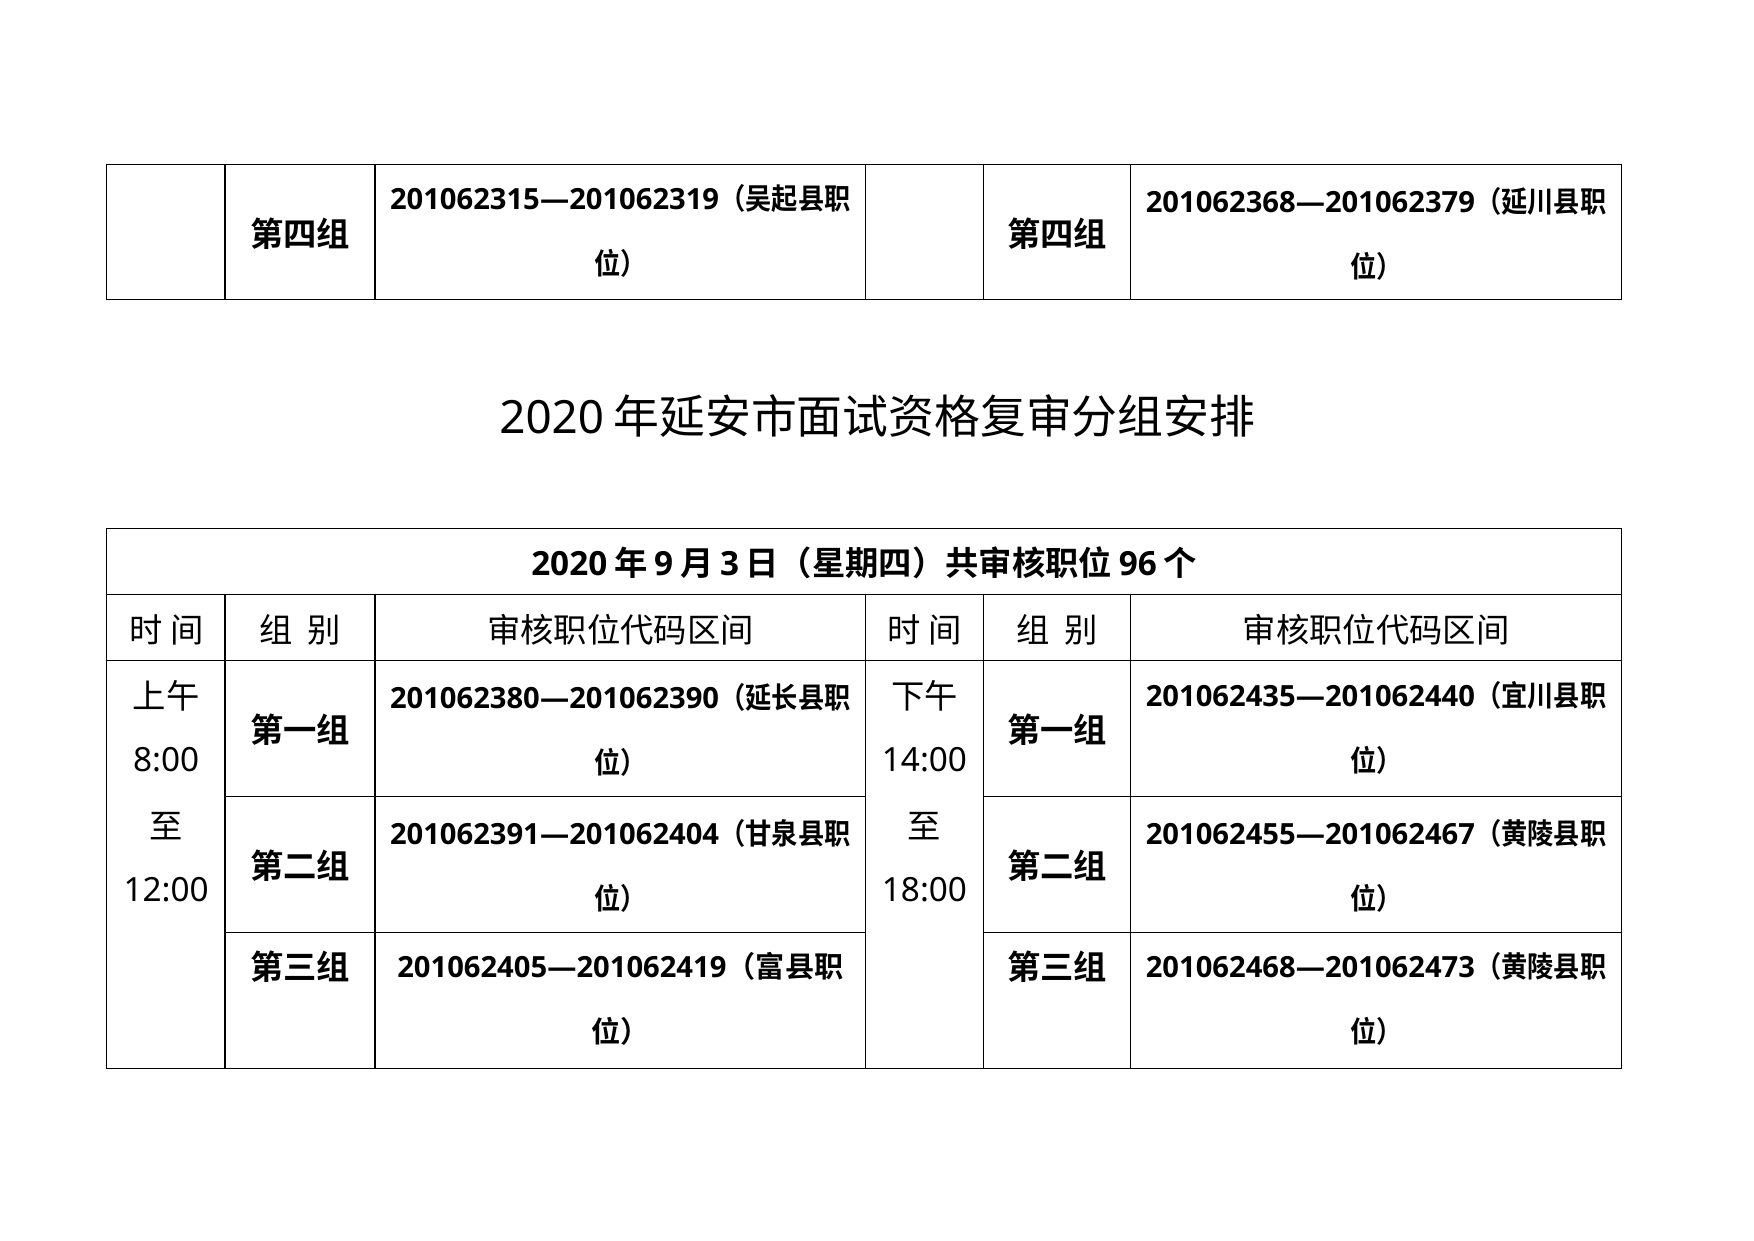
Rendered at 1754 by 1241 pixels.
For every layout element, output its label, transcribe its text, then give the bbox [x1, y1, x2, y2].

table_cell 201062468—201062473（黄陵县职位） [1131, 933, 1621, 1067]
table_cell 组 别 [226, 595, 374, 660]
table_cell 审核职位代码区间 [1131, 595, 1621, 660]
table_cell 201062455—201062467（黄陵县职位） [1131, 797, 1621, 932]
table_cell 下午 14:00至18:00 [866, 661, 983, 1067]
table_cell 第四组 [226, 165, 374, 299]
table_cell 第二组 [226, 797, 374, 932]
table_cell 201062368—201062379（延川县职位） [1131, 165, 1621, 299]
table_cell 第三组 [226, 933, 374, 1067]
table_cell 时 间 [107, 595, 224, 660]
table_header 2020年9月3日（星期四）共审核职位96个 [107, 529, 1621, 594]
table_cell 201062315—201062319（吴起县职位） 201062320—201062324（志丹县职位） [376, 165, 865, 299]
table_cell 第四组 [984, 165, 1130, 299]
table_cell 201062435—201062440（宜川县职位） 201062448—201062454（洛川县职位） [1131, 661, 1621, 796]
table_cell 上午 8:00至12:00 [107, 661, 224, 1067]
table_cell 第一组 [984, 661, 1130, 796]
table_cell 201062405—201062419（富县职位） [376, 933, 865, 1067]
table_cell 时 间 [866, 595, 983, 660]
table_cell 201062380—201062390（延长县职位） [376, 661, 865, 796]
table_cell 第二组 [984, 797, 1130, 932]
table_cell 第三组 [984, 933, 1130, 1067]
table_cell 201062391—201062404（甘泉县职位） [376, 797, 865, 932]
text 2020年延安市面试资格复审分组安排 [118, 365, 1636, 463]
table_cell 组 别 [984, 595, 1130, 660]
table_cell 第一组 [226, 661, 374, 796]
table_cell 审核职位代码区间 [376, 595, 865, 660]
